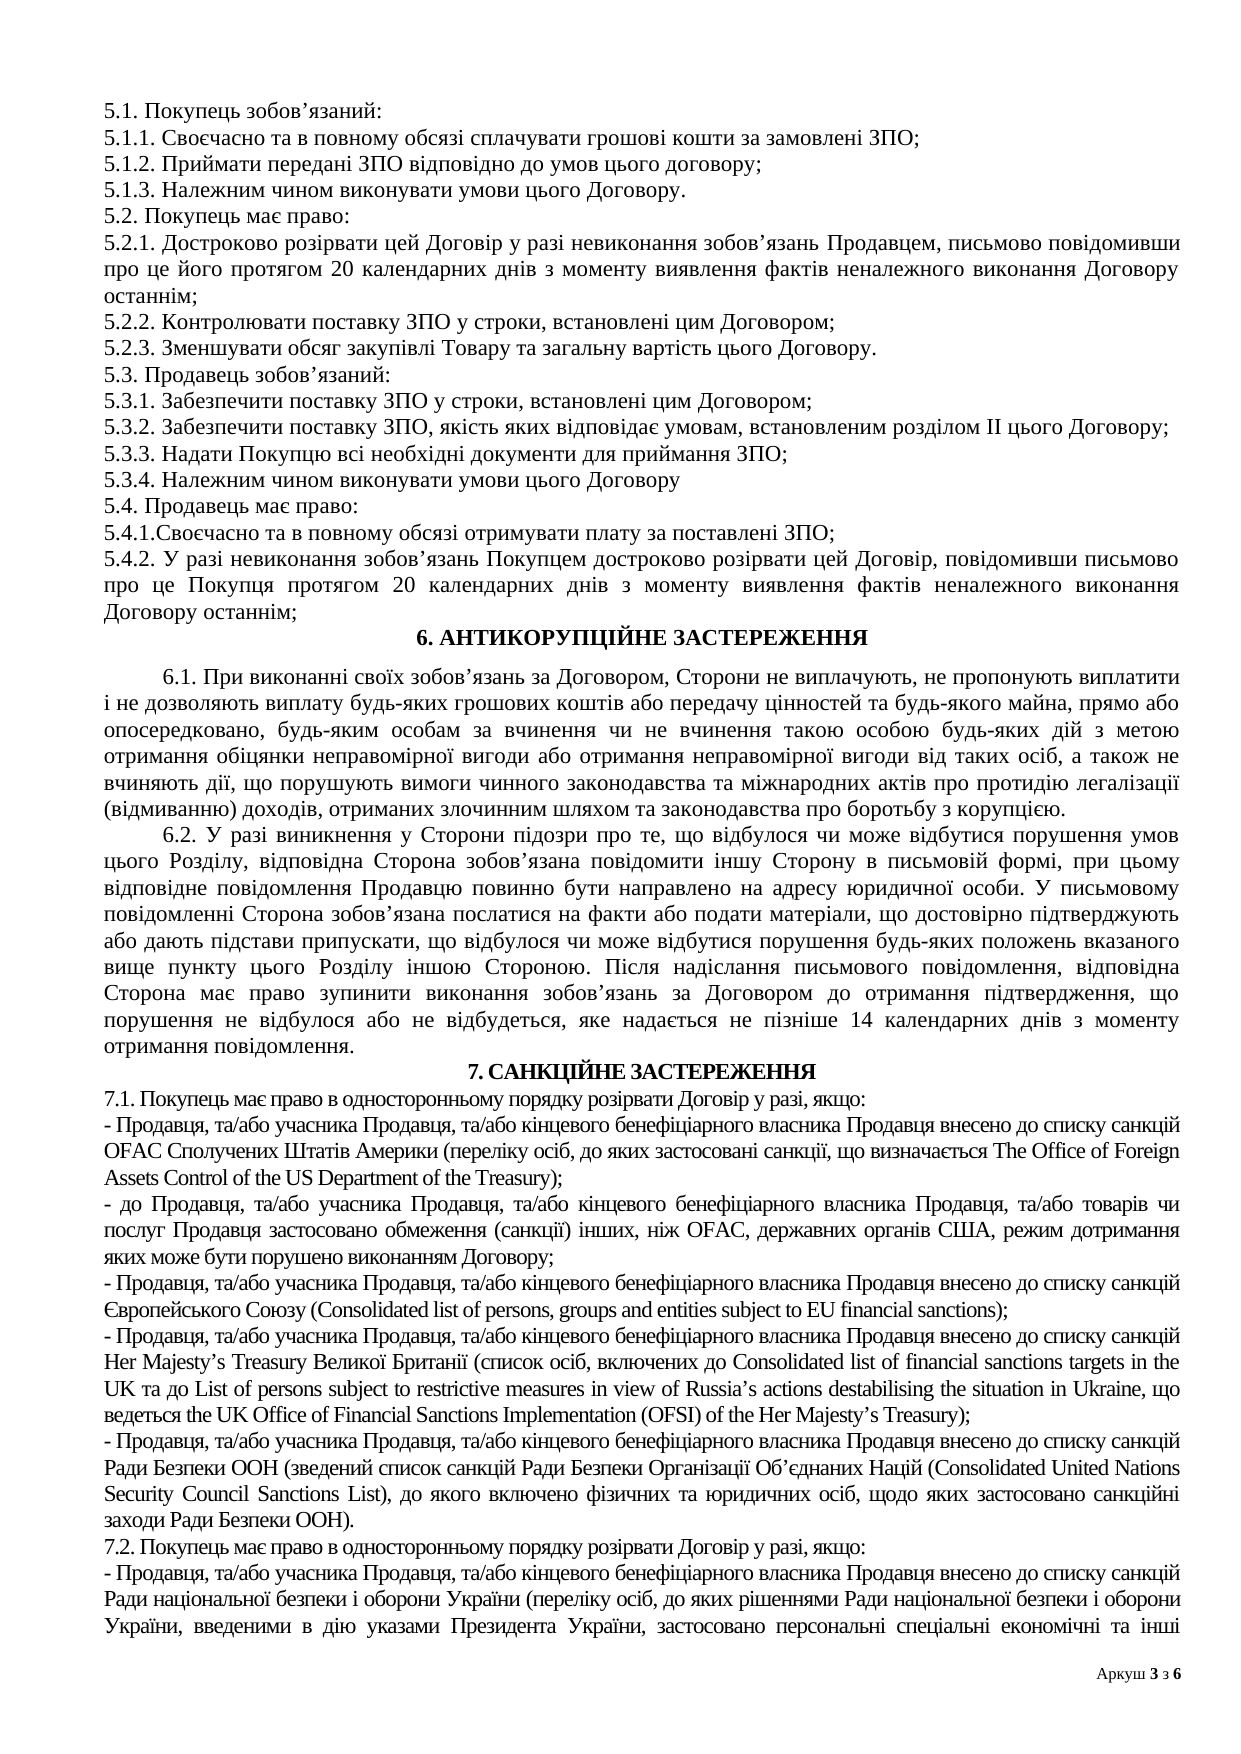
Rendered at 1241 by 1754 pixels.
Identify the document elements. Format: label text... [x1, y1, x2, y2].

text - Продавця, та/або учасника Продавця, та/або кінцевого бенефіціарного власника Продавця внесено до списку санкцій Європейського Союзу (Consolidated list of persons, groups and entities subject to EU financial sanctions); [103, 1269, 1181, 1322]
text 5.2.3. Зменшувати обсяг закупівлі Товару та загальну вартість цього Договору. [103, 334, 1181, 361]
text 5.3.3. Надати Покупцю всі необхідні документи для приймання ЗПО; [103, 440, 1181, 466]
text 7.1. Покупець має право в односторонньому порядку розірвати Договір у разі, якщо: [103, 1085, 1181, 1111]
text 5.1. Покупець зобов’язаний: [103, 97, 1181, 123]
text - Продавця, та/або учасника Продавця, та/або кінцевого бенефіціарного власника Продавця внесено до списку санкцій Ради Безпеки ООН (зведений список санкцій Ради Безпеки Організації Об’єднаних Націй (Consolidated United Nations Security Council Sanctions List), до якого включено фізичних та юридичних осіб, щодо яких застосовано санкційні заходи Ради Безпеки ООН). [103, 1427, 1181, 1533]
text 5.2.1. Достроково розірвати цей Договір у разі невиконання зобов’язань Продавцем, письмово повідомивши про це його протягом 20 календарних днів з моменту виявлення фактів неналежного виконання Договору останнім; [103, 229, 1181, 308]
text 5.3.2. Забезпечити поставку ЗПО, якість яких відповідає умовам, встановленим розділом ІІ цього Договору; [103, 413, 1181, 440]
text 6. АНТИКОРУПЦІЙНЕ ЗАСТЕРЕЖЕННЯ [103, 624, 1181, 651]
text - Продавця, та/або учасника Продавця, та/або кінцевого бенефіціарного власника Продавця внесено до списку санкцій Her Majesty’s Treasury Великої Британії (список осіб, включених до Consolidated list of financial sanctions targets in the UK та до List of persons subject to restrictive measures in view of Russia’s actions destabilising the situation in Ukraine, що ведеться the UK Office of Financial Sanctions Implementation (OFSI) of the Her Majesty’s Treasury); [103, 1322, 1181, 1427]
text 5.1.3. Належним чином виконувати умови цього Договору. [103, 176, 1181, 203]
list 6.1. При виконанні своїх зобов’язань за Договором, Сторони не виплачують, не пропонують виплатити і не дозволяють виплату будь-яких грошових коштів або передачу цінностей та будь-якого майна, прямо або опосередковано, будь-яким особам за вчинення чи не вчинення такою особою будь-яких дій з метою отримання обіцянки неправомірної вигоди або отримання неправомірної вигоди від таких осіб, а також не вчиняють дії, що порушують вимоги чинного законодавства та міжнародних актів про протидію легалізації (відмиванню) доходів, отриманих злочинним шляхом та законодавства про боротьбу з корупцією. [103, 663, 1181, 821]
text 5.2. Покупець має право: [103, 203, 1181, 229]
text 5.3. Продавець зобов’язаний: [103, 361, 1181, 387]
text 5.4.2. У разі невиконання зобов’язань Покупцем достроково розірвати цей Договір, повідомивши письмово про це Покупця протягом 20 календарних днів з моменту виявлення фактів неналежного виконання Договору останнім; [103, 545, 1181, 624]
text 5.3.1. Забезпечити поставку ЗПО у строки, встановлені цим Договором; [103, 387, 1181, 413]
text 5.4.1.Своєчасно та в повному обсязі отримувати плату за поставлені ЗПО; [103, 519, 1181, 545]
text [103, 1559, 1181, 1638]
text 7. САНКЦІЙНЕ ЗАСТЕРЕЖЕННЯ [103, 1058, 1181, 1085]
text 5.2.2. Контролювати поставку ЗПО у строки, встановлені цим Договором; [103, 308, 1181, 334]
text 7.2. Покупець має право в односторонньому порядку розірвати Договір у разі, якщо: [103, 1533, 1181, 1559]
text 5.1.2. Приймати передані ЗПО відповідно до умов цього договору; [103, 150, 1181, 176]
text - Продавця, та/або учасника Продавця, та/або кінцевого бенефіціарного власника Продавця внесено до списку санкцій OFAC Сполучених Штатів Америки (переліку осіб, до яких застосовані санкції, що визначається The Office of Foreign Assets Control of the US Department of the Treasury); [103, 1111, 1181, 1190]
text 5.3.4. Належним чином виконувати умови цього Договору [103, 466, 1181, 492]
text 5.1.1. Своєчасно та в повному обсязі сплачувати грошові кошти за замовлені ЗПО; [103, 123, 1181, 150]
text - до Продавця, та/або учасника Продавця, та/або кінцевого бенефіціарного власника Продавця, та/або товарів чи послуг Продавця застосовано обмеження (санкції) інших, ніж OFAC, державних органів США, режим дотримання яких може бути порушено виконанням Договору; [103, 1190, 1181, 1269]
text 5.4. Продавець має право: [103, 492, 1181, 519]
list 6.2. У разі виникнення у Сторони підозри про те, що відбулося чи може відбутися порушення умов цього Розділу, відповідна Сторона зобов’язана повідомити іншу Сторону в письмовій формі, при цьому відповідне повідомлення Продавцю повинно бути направлено на адресу юридичної особи. У письмовому повідомленні Сторона зобов’язана послатися на факти або подати матеріали, що достовірно підтверджують або дають підстави припускати, що відбулося чи може відбутися порушення будь-яких положень вказаного вище пункту цього Розділу іншою Стороною. Після надіслання письмового повідомлення, відповідна Сторона має право зупинити виконання зобов’язань за Договором до отримання підтвердження, що порушення не відбулося або не відбудеться, яке надається не пізніше 14 календарних днів з моменту отримання повідомлення. [103, 821, 1181, 1058]
